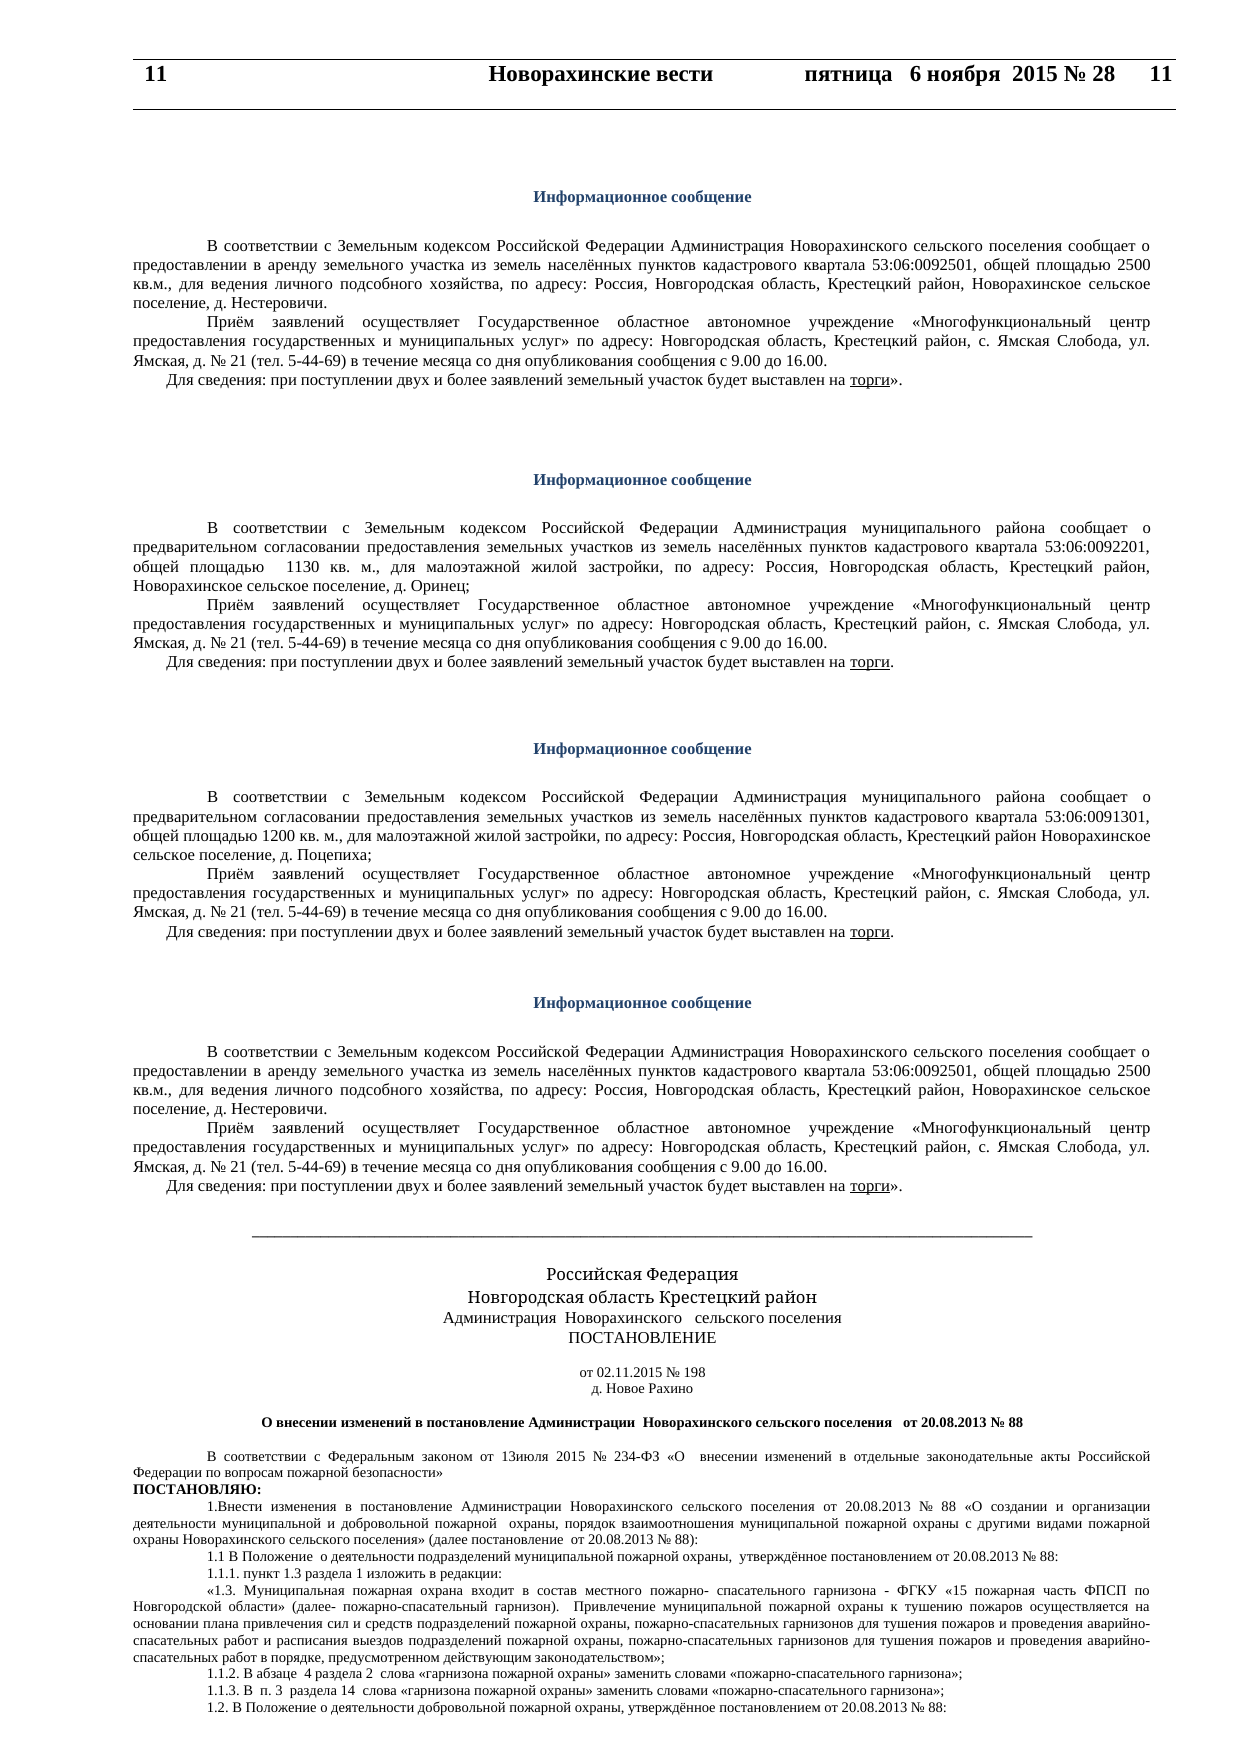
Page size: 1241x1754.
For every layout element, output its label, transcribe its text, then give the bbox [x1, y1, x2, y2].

text В соответствии с Земельным кодексом Российской Федерации Администрация Новорахинского сельского поселения сообщает о предоставлении в аренду земельного участка из земель населённых пунктов кадастрового квартала 53:06:0092501, общей площадью 2500 кв.м., для ведения личного подсобного хозяйства, по адресу: Россия, Новгородская область, Крестецкий район, Новорахинское сельское поселение, д. Нестеровичи. [133, 235, 1152, 312]
text ______________________________________________________________________________________________________ [133, 1217, 1152, 1240]
text Информационное сообщение [133, 187, 1152, 206]
text Для сведения: при поступлении двух и более заявлений земельный участок будет выставлен на торги. [133, 652, 1152, 671]
text 1.1.1. пункт 1.3 раздела 1 изложить в редакции: [133, 1565, 1152, 1581]
text Приём заявлений осуществляет Государственное областное автономное учреждение «Многофункциональный центр предоставления государственных и муниципальных услуг» по адресу: Новгородская область, Крестецкий район, с. Ямская Слобода, ул. Ямская, д. № 21 (тел. 5-44-69) в течение месяца со дня опубликования сообщения с 9.00 до 16.00. [133, 312, 1152, 369]
text Приём заявлений осуществляет Государственное областное автономное учреждение «Многофункциональный центр предоставления государственных и муниципальных услуг» по адресу: Новгородская область, Крестецкий район, с. Ямская Слобода, ул. Ямская, д. № 21 (тел. 5-44-69) в течение месяца со дня опубликования сообщения с 9.00 до 16.00. [133, 864, 1152, 921]
text В соответствии с Федеральным законом от 13июля 2015 № 234-ФЗ «О внесении изменений в отдельные законодательные акты Российской Федерации по вопросам пожарной безопасности» [133, 1447, 1152, 1481]
text д. Новое Рахино [133, 1380, 1152, 1397]
text Для сведения: при поступлении двух и более заявлений земельный участок будет выставлен на торги». [133, 1176, 1152, 1195]
text О внесении изменений в постановление Администрации Новорахинского сельского поселения от 20.08.2013 № 88 [133, 1414, 1152, 1431]
table_header Новорахинские вести пятница 6 ноября 2015 № 28 11 [420, 60, 1176, 108]
text Российская Федерация [133, 1263, 1152, 1286]
text от 02.11.2015 № 198 [133, 1363, 1152, 1380]
text Информационное сообщение [133, 739, 1152, 758]
text Для сведения: при поступлении двух и более заявлений земельный участок будет выставлен на торги». [133, 369, 1152, 389]
text 1.1 В Положение о деятельности подразделений муниципальной пожарной охраны, утверждённое постановлением от 20.08.2013 № 88: [133, 1548, 1152, 1565]
table_header 11 [133, 60, 420, 108]
text ПОСТАНОВЛЯЮ: [133, 1481, 1152, 1498]
text Для сведения: при поступлении двух и более заявлений земельный участок будет выставлен на торги. [133, 921, 1152, 941]
text Приём заявлений осуществляет Государственное областное автономное учреждение «Многофункциональный центр предоставления государственных и муниципальных услуг» по адресу: Новгородская область, Крестецкий район, с. Ямская Слобода, ул. Ямская, д. № 21 (тел. 5-44-69) в течение месяца со дня опубликования сообщения с 9.00 до 16.00. [133, 1118, 1152, 1176]
text 1.2. В Положение о деятельности добровольной пожарной охраны, утверждённое постановлением от 20.08.2013 № 88: [133, 1699, 1152, 1716]
text Информационное сообщение [133, 470, 1152, 489]
text Приём заявлений осуществляет Государственное областное автономное учреждение «Многофункциональный центр предоставления государственных и муниципальных услуг» по адресу: Новгородская область, Крестецкий район, с. Ямская Слобода, ул. Ямская, д. № 21 (тел. 5-44-69) в течение месяца со дня опубликования сообщения с 9.00 до 16.00. [133, 595, 1152, 652]
text Новгородская область Крестецкий район [133, 1286, 1152, 1308]
text Администрация Новорахинского сельского поселения [133, 1308, 1152, 1327]
text Информационное сообщение [133, 993, 1152, 1012]
text ПОСТАНОВЛЕНИЕ [133, 1327, 1152, 1347]
text 1.Внести изменения в постановление Администрации Новорахинского сельского поселения от 20.08.2013 № 88 «О создании и организации деятельности муниципальной и добровольной пожарной охраны, порядок взаимоотношения муниципальной пожарной охраны с другими видами пожарной охраны Новорахинского сельского поселения» (далее постановление от 20.08.2013 № 88): [133, 1498, 1152, 1548]
text 1.1.2. В абзаце 4 раздела 2 слова «гарнизона пожарной охраны» заменить словами «пожарно-спасательного гарнизона»; [133, 1665, 1152, 1682]
text В соответствии с Земельным кодексом Российской Федерации Администрация Новорахинского сельского поселения сообщает о предоставлении в аренду земельного участка из земель населённых пунктов кадастрового квартала 53:06:0092501, общей площадью 2500 кв.м., для ведения личного подсобного хозяйства, по адресу: Россия, Новгородская область, Крестецкий район, Новорахинское сельское поселение, д. Нестеровичи. [133, 1041, 1152, 1118]
text 1.1.3. В п. 3 раздела 14 слова «гарнизона пожарной охраны» заменить словами «пожарно-спасательного гарнизона»; [133, 1682, 1152, 1699]
text «1.3. Муниципальная пожарная охрана входит в состав местного пожарно- спасательного гарнизона - ФГКУ «15 пожарная часть ФПСП по Новгородской области» (далее- пожарно-спасательный гарнизон). Привлечение муниципальной пожарной охраны к тушению пожаров осуществляется на основании плана привлечения сил и средств подразделений пожарной охраны, пожарно-спасательных гарнизонов для тушения пожаров и проведения аварийно-спасательных работ и расписания выездов подразделений пожарной охраны, пожарно-спасательных гарнизонов для тушения пожаров и проведения аварийно-спасательных работ в порядке, предусмотренном действующим законодательством»; [133, 1581, 1152, 1665]
text В соответствии с Земельным кодексом Российской Федерации Администрация муниципального района сообщает о предварительном согласовании предоставления земельных участков из земель населённых пунктов кадастрового квартала 53:06:0092201, общей площадью 1130 кв. м., для малоэтажной жилой застройки, по адресу: Россия, Новгородская область, Крестецкий район, Новорахинское сельское поселение, д. Оринец; [133, 518, 1152, 595]
text В соответствии с Земельным кодексом Российской Федерации Администрация муниципального района сообщает о предварительном согласовании предоставления земельных участков из земель населённых пунктов кадастрового квартала 53:06:0091301, общей площадью 1200 кв. м., для малоэтажной жилой застройки, по адресу: Россия, Новгородская область, Крестецкий район Новорахинское сельское поселение, д. Поцепиха; [133, 787, 1152, 864]
